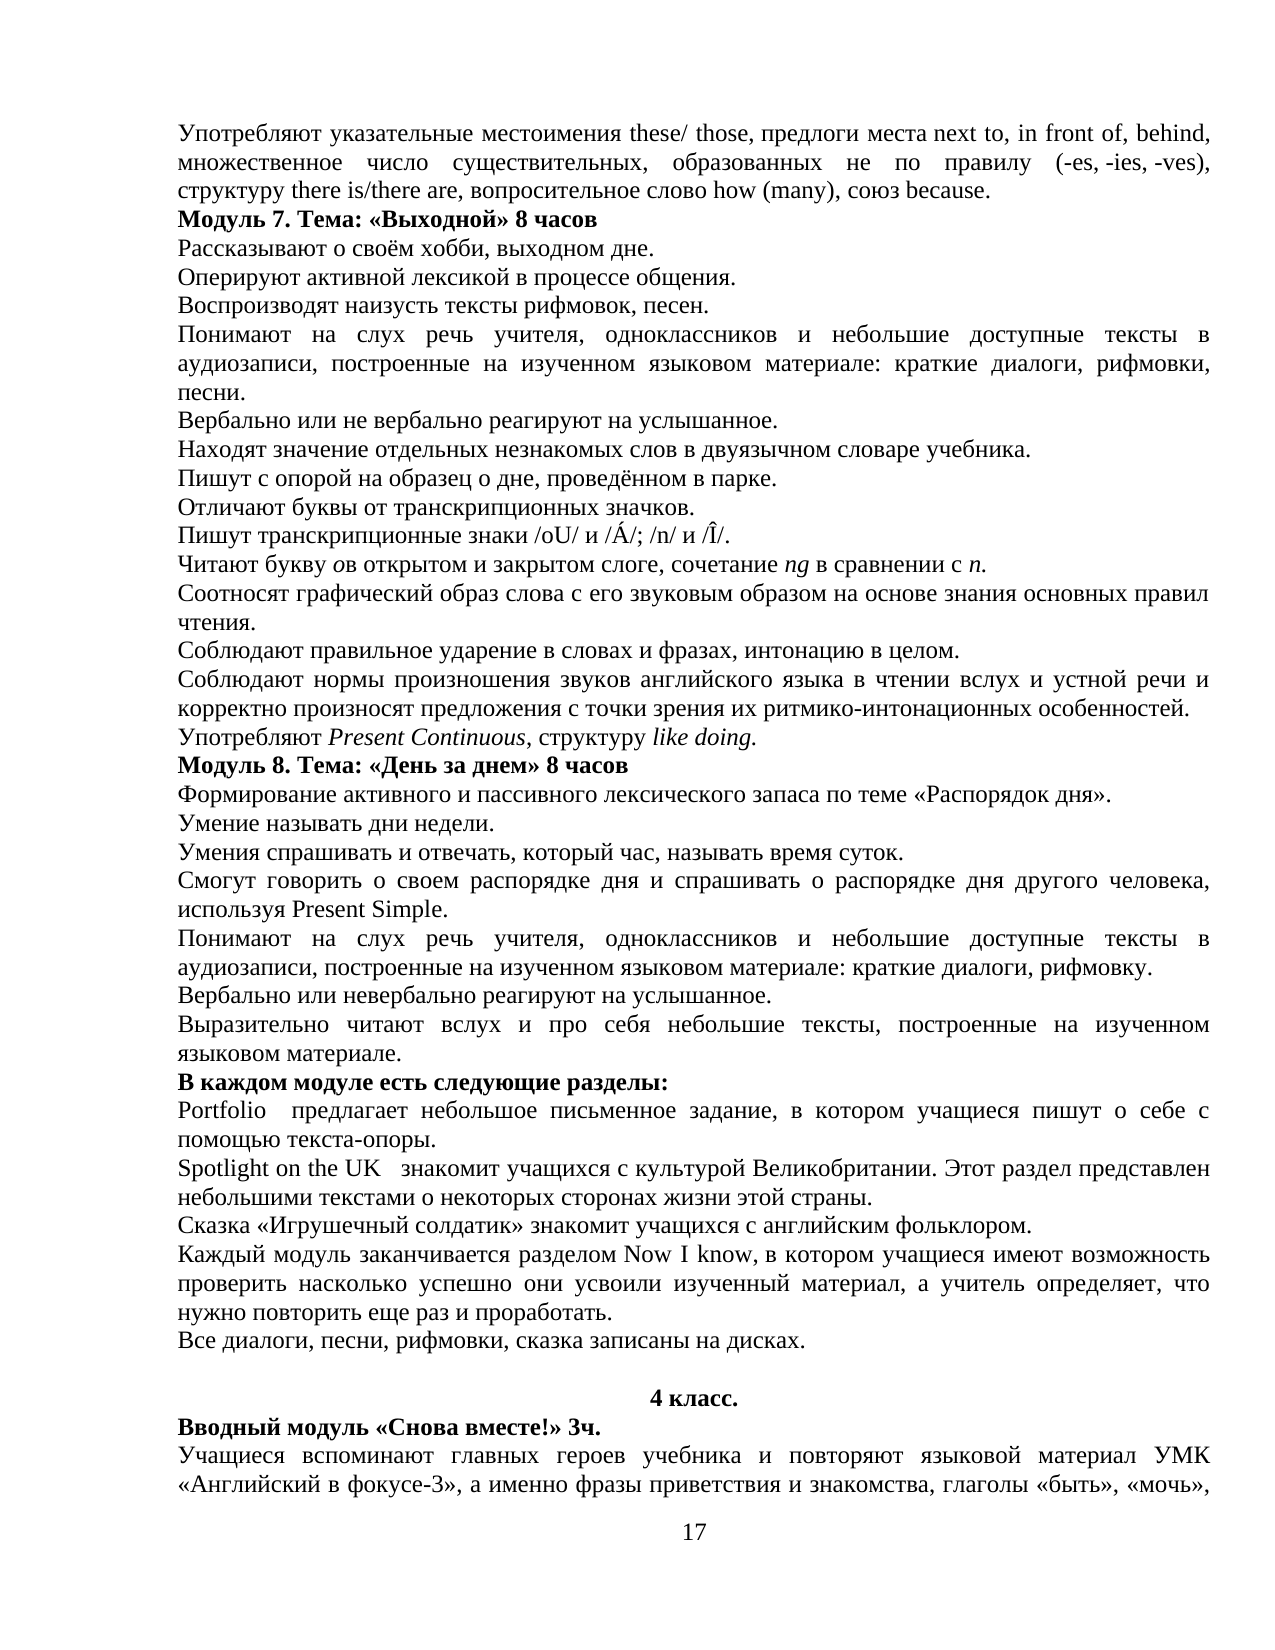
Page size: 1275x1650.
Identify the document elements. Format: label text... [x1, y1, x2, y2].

text Выразительно читают вслух и про себя небольшие тексты, построенные на изученном языковом материале. [177, 1009, 1211, 1067]
text Находят значение отдельных незнакомых слов в двуязычном словаре учебника. [177, 434, 1211, 463]
text Воспроизводят наизусть тексты рифмовок, песен. [177, 291, 1211, 319]
text Каждый модуль заканчивается разделом Now I know, в котором учащиеся имеют возможность проверить насколько успешно они усвоили изученный материал, а учитель определяет, что нужно повторить еще раз и проработать. [177, 1239, 1211, 1326]
text Употребляют указательные местоимения these/ those, предлоги места next to, in front of, behind, множественное число существительных, образованных не по правилу (-es, -ies, -ves), структуру there is/there are, вопросительное слово how (many), союз because. [177, 118, 1211, 204]
text Формирование активного и пассивного лексического запаса по теме «Распорядок дня». [177, 779, 1211, 808]
text Вербально или невербально реагируют на услышанное. [177, 981, 1211, 1009]
text Вводный модуль «Снова вместе!» 3ч. [177, 1412, 1211, 1441]
text В каждом модуле есть следующие разделы: [177, 1067, 1211, 1096]
text Spotlight on the UK знакомит учащихся с культурой Великобритании. Этот раздел представлен небольшими текстами о некоторых сторонах жизни этой страны. [177, 1153, 1211, 1211]
text Рассказывают о своём хобби, выходном дне. [177, 233, 1211, 262]
text Понимают на слух речь учителя, одноклассников и небольшие доступные тексты в аудиозаписи, построенные на изученном языковом материале: краткие диалоги, рифмовки, песни. [177, 319, 1211, 406]
text Соотносят графический образ слова с его звуковым образом на основе знания основных правил чтения. [177, 578, 1211, 636]
text Читают букву ов открытом и закрытом слоге, сочетание ng в сравнении с n. [177, 549, 1211, 578]
text Оперируют активной лексикой в процессе общения. [177, 262, 1211, 291]
text Пишут с опорой на образец о дне, проведённом в парке. [177, 463, 1211, 492]
text Смогут говорить о своем распорядке дня и спрашивать о распорядке дня другого человека, используя Present Simple. [177, 866, 1211, 923]
text 4 класс. [177, 1383, 1211, 1412]
text Пишут транскрипционные знаки /oU/ и /Á/; /n/ и /Î/. [177, 521, 1211, 549]
text Все диалоги, песни, рифмовки, сказка записаны на дисках. [177, 1326, 1211, 1354]
text Понимают на слух речь учителя, одноклассников и небольшие доступные тексты в аудиозаписи, построенные на изученном языковом материале: краткие диалоги, рифмовку. [177, 923, 1211, 981]
text Вербально или не вербально реагируют на услышанное. [177, 406, 1211, 434]
text Умения спрашивать и отвечать, который час, называть время суток. [177, 837, 1211, 866]
text Сказка «Игрушечный солдатик» знакомит учащихся с английским фольклором. [177, 1211, 1211, 1239]
text Portfolio предлагает небольшое письменное задание, в котором учащиеся пишут о себе с помощью текста-опоры. [177, 1096, 1211, 1153]
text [177, 1441, 1211, 1498]
text Модуль 8. Тема: «День за днем» 8 часов [177, 751, 1211, 779]
text Умение называть дни недели. [177, 808, 1211, 837]
text Отличают буквы от транскрипционных значков. [177, 492, 1211, 521]
text Употребляют Present Continuous, структуру like doing. [177, 722, 1211, 751]
text Соблюдают нормы произношения звуков английского языка в чтении вслух и устной речи и корректно произносят предложения с точки зрения их ритмико-интонационных особенностей. [177, 664, 1211, 722]
text Модуль 7. Тема: «Выходной» 8 часов [177, 204, 1211, 233]
text Соблюдают правильное ударение в словах и фразах, интонацию в целом. [177, 636, 1211, 664]
